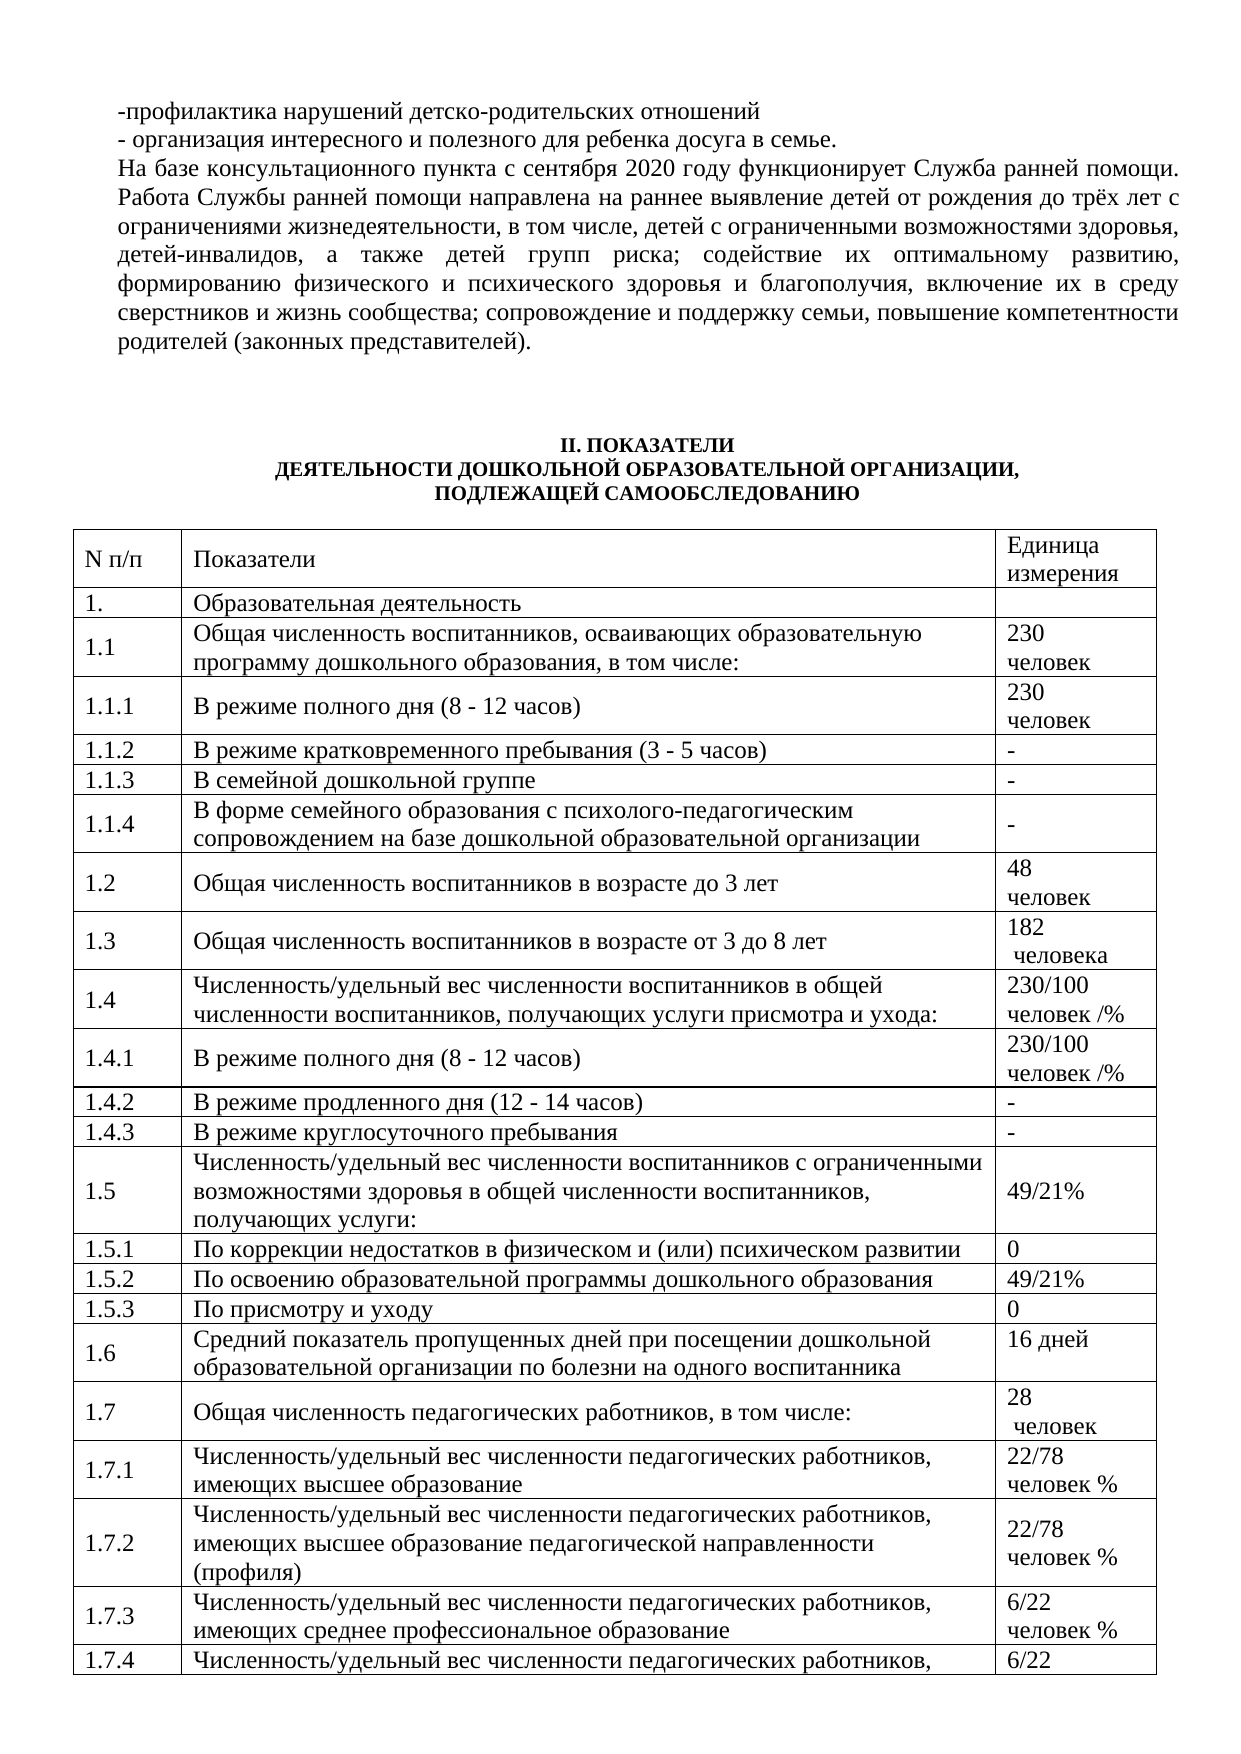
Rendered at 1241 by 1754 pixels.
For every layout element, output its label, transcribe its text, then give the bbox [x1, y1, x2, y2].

table_cell 6/22 человек % [996, 1587, 1156, 1644]
table_cell Численность/удельный вес численности педагогических работников, имеющих высшее образование педагогической направленности (профиля) [182, 1499, 995, 1586]
table_cell 1.7.4 [74, 1645, 181, 1674]
table_cell 182 человека [996, 912, 1156, 969]
table_header Единица измерения [996, 530, 1156, 587]
table_cell 230 человек [996, 618, 1156, 676]
table_cell В режиме кратковременного пребывания (3 - 5 часов) [182, 735, 995, 764]
table_cell По присмотру и уходу [182, 1294, 995, 1323]
table_cell Численность/удельный вес численности педагогических работников, имеющих среднее профессиональное образование [182, 1587, 995, 1644]
table_cell В режиме круглосуточного пребывания [182, 1117, 995, 1146]
table_cell 230 человек [996, 677, 1156, 734]
table_cell - [996, 1117, 1156, 1146]
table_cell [182, 1645, 995, 1674]
table_cell - [996, 1088, 1156, 1116]
table_cell 22/78 человек % [996, 1441, 1156, 1498]
table_cell 1.7.1 [74, 1441, 181, 1498]
table_header N п/п [74, 530, 181, 587]
table_cell - [996, 765, 1156, 794]
table_cell [996, 588, 1156, 617]
table_cell 230/100 человек /% [996, 1029, 1156, 1086]
text - организация интересного и полезного для ребенка досуга в семье. [117, 124, 1180, 153]
table_cell 1.7.2 [74, 1499, 181, 1586]
table_cell 1. [74, 588, 181, 617]
table_cell 49/21% [996, 1264, 1156, 1293]
table_cell 1.5.3 [74, 1294, 181, 1323]
table_cell Общая численность воспитанников в возрасте до 3 лет [182, 853, 995, 911]
table_cell 230/100 человек /% [996, 970, 1156, 1028]
table_cell 16 дней [996, 1324, 1156, 1381]
table_cell 1.5.1 [74, 1234, 181, 1263]
table_cell 1.4.2 [74, 1088, 181, 1116]
table_cell В режиме продленного дня (12 - 14 часов) [182, 1088, 995, 1116]
table_cell По освоению образовательной программы дошкольного образования [182, 1264, 995, 1293]
table_header Показатели [182, 530, 995, 587]
table_cell 28 человек [996, 1382, 1156, 1440]
table_cell 49/21% [996, 1147, 1156, 1233]
table_cell 6/22 человек % [996, 1645, 1156, 1674]
table_cell 1.1.2 [74, 735, 181, 764]
table_cell 0 [996, 1294, 1156, 1323]
table_cell В форме семейного образования с психолого-педагогическим сопровождением на базе дошкольной образовательной организации [182, 795, 995, 852]
table_cell 1.1.1 [74, 677, 181, 734]
table_cell 1.1 [74, 618, 181, 676]
table_cell - [996, 795, 1156, 852]
table_cell 1.3 [74, 912, 181, 969]
table_cell Численность/удельный вес численности воспитанников в общей численности воспитанников, получающих услуги присмотра и ухода: [182, 970, 995, 1028]
table_cell 1.5 [74, 1147, 181, 1233]
table_cell Образовательная деятельность [182, 588, 995, 617]
table_cell 48 человек [996, 853, 1156, 911]
table_cell Средний показатель пропущенных дней при посещении дошкольной образовательной организации по болезни на одного воспитанника [182, 1324, 995, 1381]
table_cell 1.7.3 [74, 1587, 181, 1644]
table_cell 0 [996, 1234, 1156, 1263]
table_cell 1.6 [74, 1324, 181, 1381]
table_cell Численность/удельный вес численности педагогических работников, имеющих высшее образование [182, 1441, 995, 1498]
table_cell Общая численность воспитанников, осваивающих образовательную программу дошкольного образования, в том числе: [182, 618, 995, 676]
table_cell 1.4.3 [74, 1117, 181, 1146]
table_cell 1.4.1 [74, 1029, 181, 1086]
table_cell 1.1.3 [74, 765, 181, 794]
table_cell 1.1.4 [74, 795, 181, 852]
table_cell - [996, 735, 1156, 764]
table_cell 1.2 [74, 853, 181, 911]
table_cell Общая численность педагогических работников, в том числе: [182, 1382, 995, 1440]
table_cell Общая численность воспитанников в возрасте от 3 до 8 лет [182, 912, 995, 969]
table_cell По коррекции недостатков в физическом и (или) психическом развитии [182, 1234, 995, 1263]
table_cell В режиме полного дня (8 - 12 часов) [182, 1029, 995, 1086]
table_cell Численность/удельный вес численности воспитанников с ограниченными возможностями здоровья в общей численности воспитанников, получающих услуги: [182, 1147, 995, 1233]
table_cell 1.4 [74, 970, 181, 1028]
table_cell 22/78 человек % [996, 1499, 1156, 1586]
text На базе консультационного пункта с сентября 2020 году функционирует Служба ранней помощи. Работа Службы ранней помощи направлена на раннее выявление детей от рождения до трёх лет с ограничениями жизнедеятельности, в том числе, детей с ограниченными возможностями здоровья, детей-инвалидов, а также детей групп риска; содействие их оптимальному развитию, формированию физического и психического здоровья и благополучия, включение их в среду сверстников и жизнь сообщества; сопровождение и поддержку семьи, повышение компетентности родителей (законных представителей). [117, 153, 1180, 354]
text -профилактика нарушений детско-родительских отношений [117, 96, 1180, 124]
table_cell 1.7 [74, 1382, 181, 1440]
text II. ПОКАЗАТЕЛИ ДЕЯТЕЛЬНОСТИ ДОШКОЛЬНОЙ ОБРАЗОВАТЕЛЬНОЙ ОРГАНИЗАЦИИ, ПОДЛЕЖАЩЕЙ САМООБСЛЕДОВАНИЮ [58, 432, 1236, 505]
table_cell 1.5.2 [74, 1264, 181, 1293]
table_cell В режиме полного дня (8 - 12 часов) [182, 677, 995, 734]
table_cell В семейной дошкольной группе [182, 765, 995, 794]
